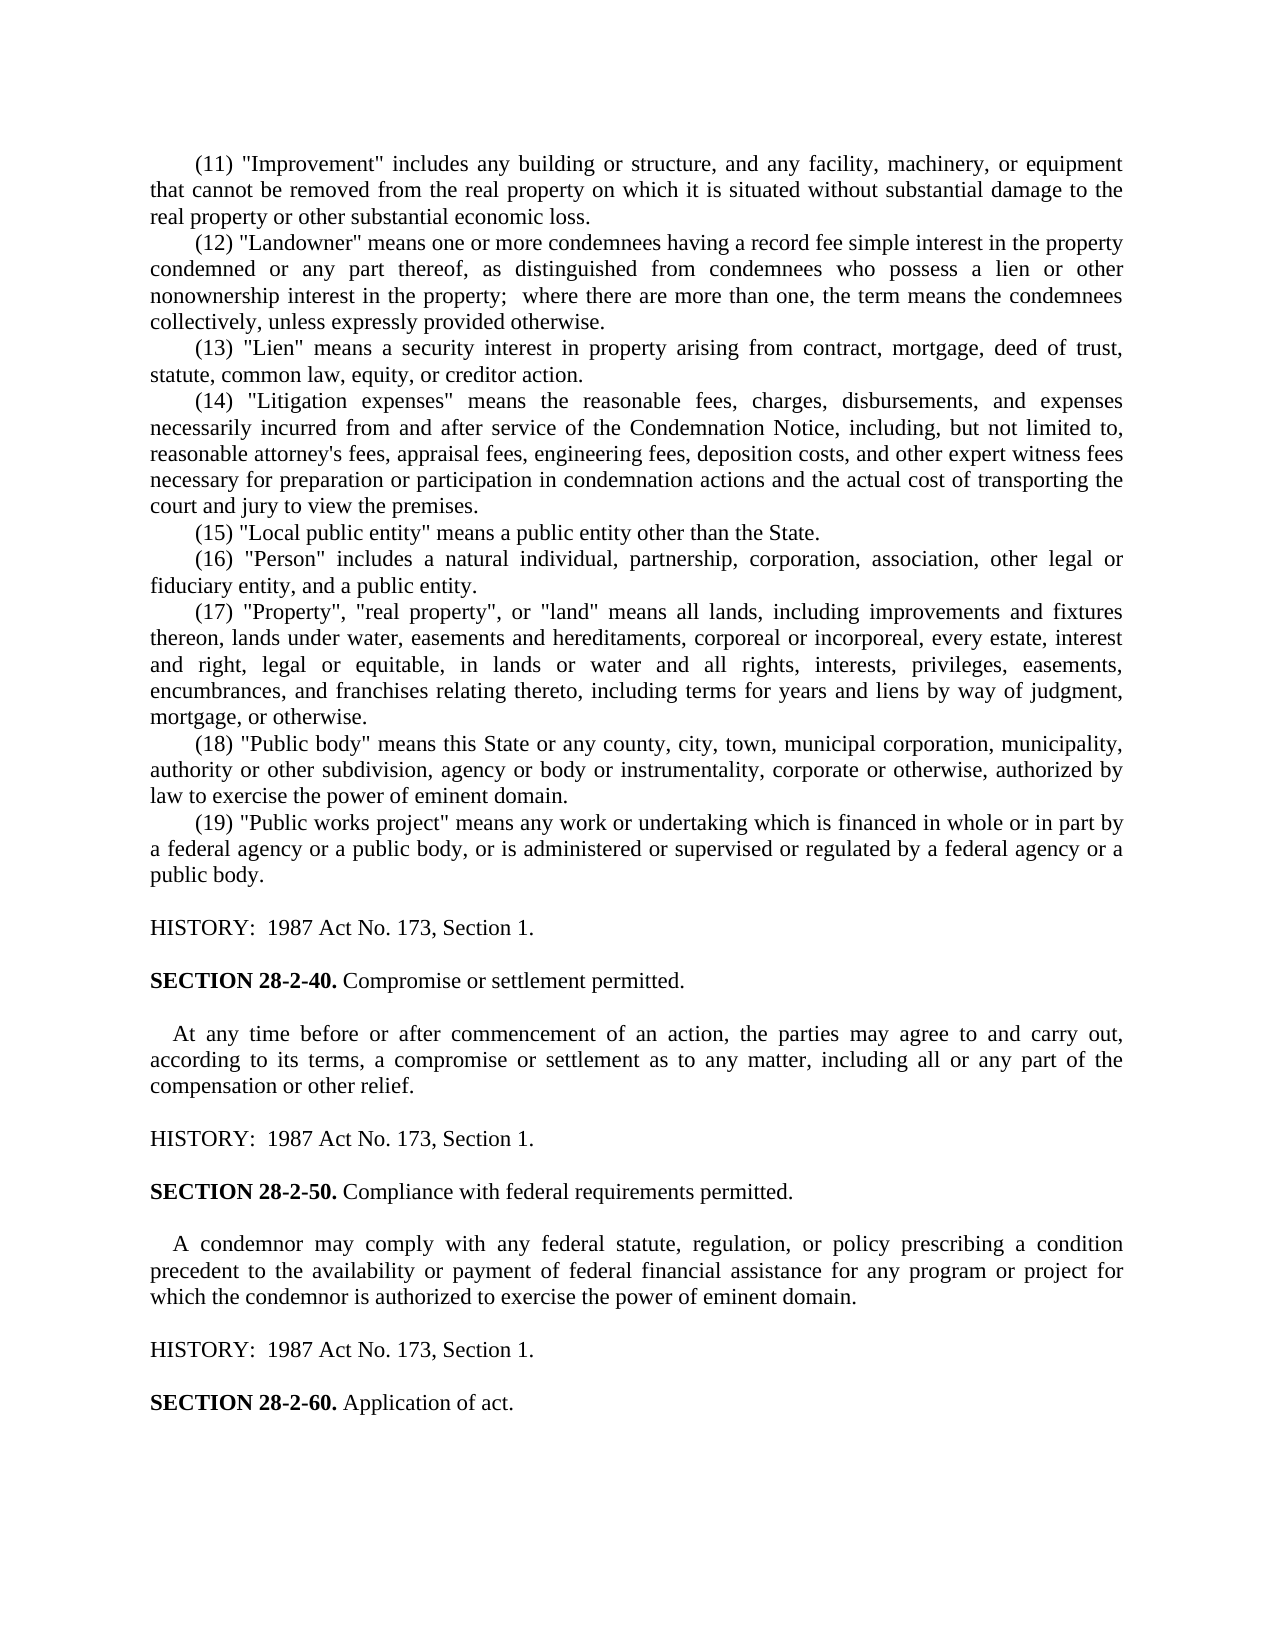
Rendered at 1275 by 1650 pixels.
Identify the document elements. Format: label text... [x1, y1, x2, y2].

text SECTION 28-2-60. Application of act. [150, 1389, 1125, 1415]
text (15) "Local public entity" means a public entity other than the State. [150, 519, 1125, 545]
text At any time before or after commencement of an action, the parties may agree to and carry out, according to its terms, a compromise or settlement as to any matter, including all or any part of the compensation or other relief. [150, 1020, 1125, 1099]
text SECTION 28-2-50. Compliance with federal requirements permitted. [150, 1178, 1125, 1204]
text (12) "Landowner" means one or more condemnees having a record fee simple interest in the property condemned or any part thereof, as distinguished from condemnees who possess a lien or other nonownership interest in the property; where there are more than one, the term means the condemnees collectively, unless expressly provided otherwise. [150, 229, 1125, 334]
text HISTORY: 1987 Act No. 173, Section 1. [150, 914, 1125, 941]
text (18) "Public body" means this State or any county, city, town, municipal corporation, municipality, authority or other subdivision, agency or body or instrumentality, corporate or otherwise, authorized by law to exercise the power of eminent domain. [150, 730, 1125, 809]
text (14) "Litigation expenses" means the reasonable fees, charges, disbursements, and expenses necessarily incurred from and after service of the Condemnation Notice, including, but not limited to, reasonable attorney's fees, appraisal fees, engineering fees, deposition costs, and other expert witness fees necessary for preparation or participation in condemnation actions and the actual cost of transporting the court and jury to view the premises. [150, 387, 1125, 519]
text HISTORY: 1987 Act No. 173, Section 1. [150, 1336, 1125, 1362]
text (16) "Person" includes a natural individual, partnership, corporation, association, other legal or fiduciary entity, and a public entity. [150, 545, 1125, 598]
text A condemnor may comply with any federal statute, regulation, or policy prescribing a condition precedent to the availability or payment of federal financial assistance for any program or project for which the condemnor is authorized to exercise the power of eminent domain. [150, 1231, 1125, 1309]
text HISTORY: 1987 Act No. 173, Section 1. [150, 1125, 1125, 1151]
text (17) "Property", "real property", or "land" means all lands, including improvements and fixtures thereon, lands under water, easements and hereditaments, corporeal or incorporeal, every estate, interest and right, legal or equitable, in lands or water and all rights, interests, privileges, easements, encumbrances, and franchises relating thereto, including terms for years and liens by way of judgment, mortgage, or otherwise. [150, 598, 1125, 730]
text SECTION 28-2-40. Compromise or settlement permitted. [150, 967, 1125, 993]
text (13) "Lien" means a security interest in property arising from contract, mortgage, deed of trust, statute, common law, equity, or creditor action. [150, 334, 1125, 387]
text (11) "Improvement" includes any building or structure, and any facility, machinery, or equipment that cannot be removed from the real property on which it is situated without substantial damage to the real property or other substantial economic loss. [150, 150, 1125, 229]
text (19) "Public works project" means any work or undertaking which is financed in whole or in part by a federal agency or a public body, or is administered or supervised or regulated by a federal agency or a public body. [150, 809, 1125, 888]
